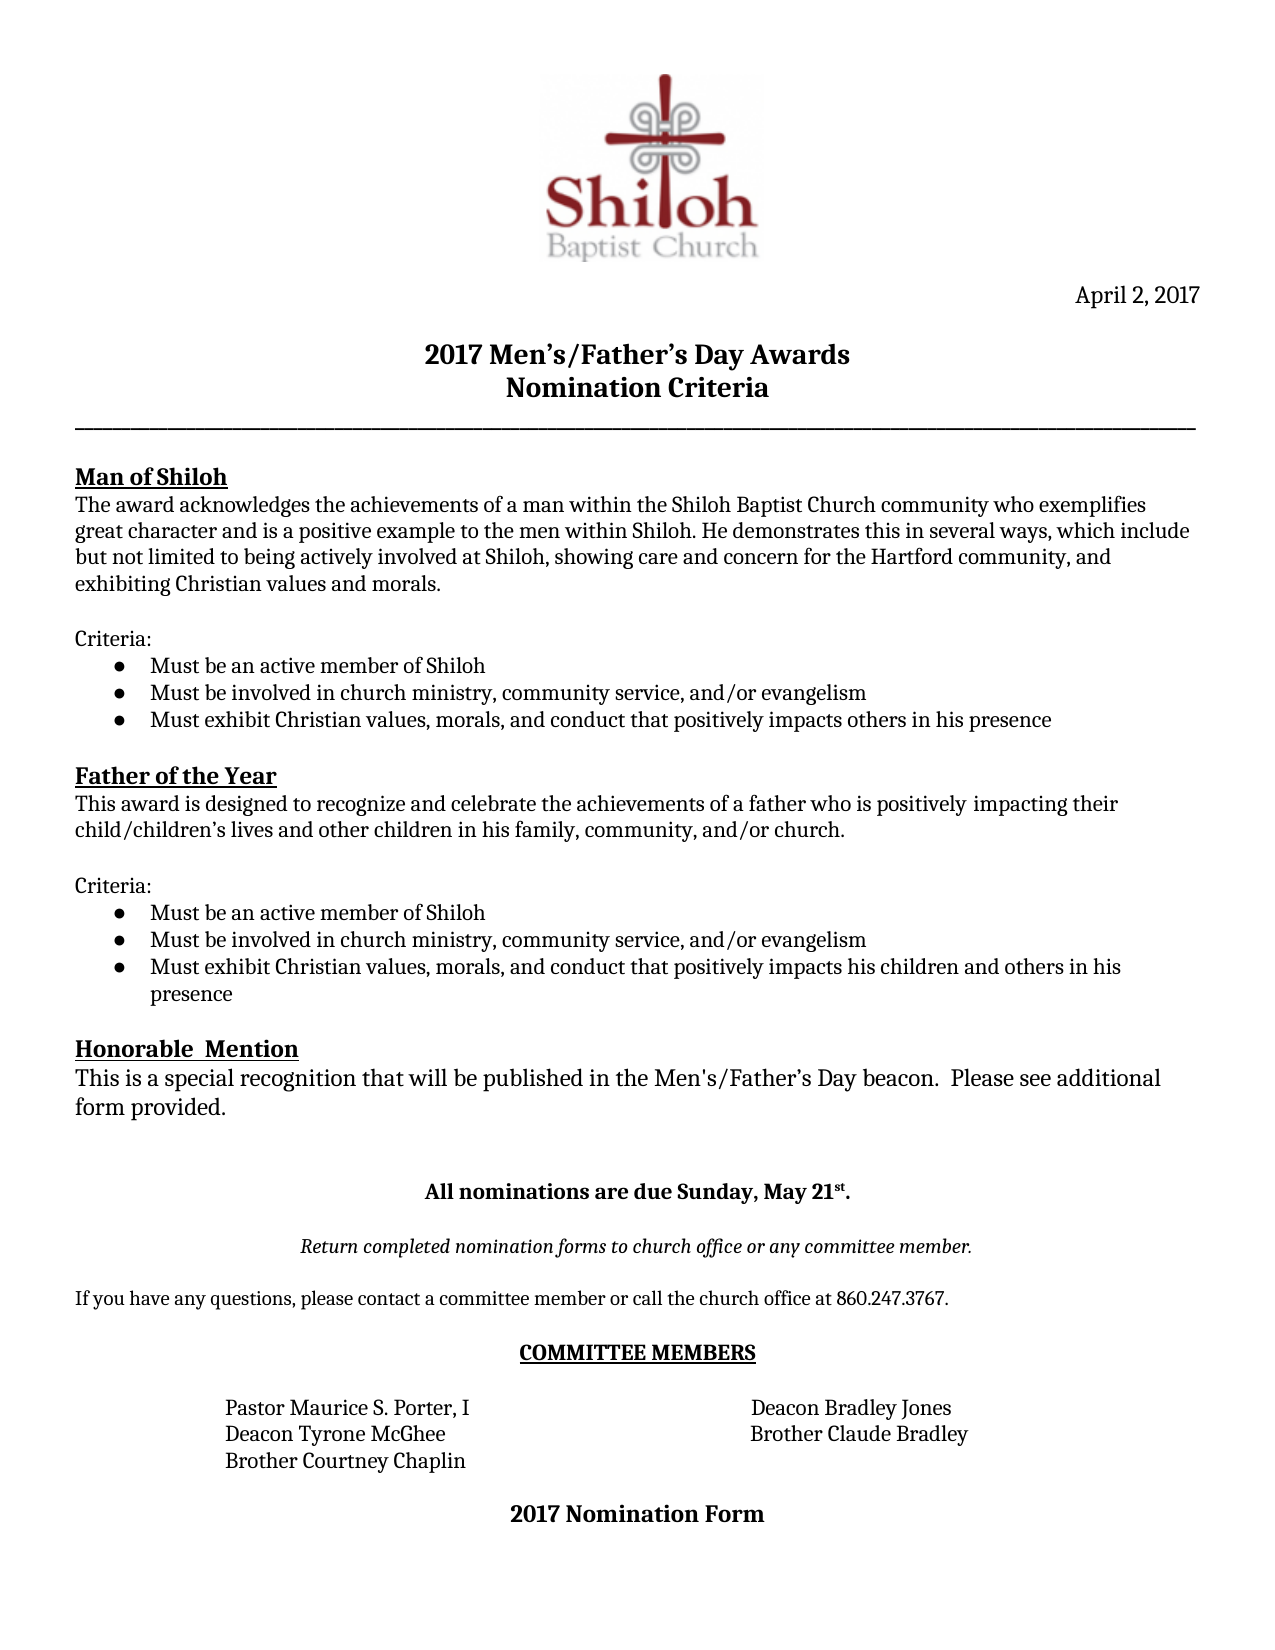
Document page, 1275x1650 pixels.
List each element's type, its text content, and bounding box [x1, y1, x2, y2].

text Brother Courtney Chaplin [225, 1447, 1200, 1474]
list Must be an active member of Shiloh [112, 652, 1200, 679]
text Return completed nomination forms to church office or any committee member. [75, 1234, 1200, 1258]
list Must exhibit Christian values, morals, and conduct that positively impacts his children and others in his presence [112, 953, 1200, 1007]
text April 2, 2017 [75, 104, 1200, 309]
text Pastor Maurice S. Porter, I Deacon Bradley Jones [225, 1395, 1200, 1421]
text Criteria: [75, 872, 1200, 899]
picture [539, 74, 764, 262]
text 2017 Men’s/Father’s Day Awards [75, 338, 1200, 372]
text This award is designed to recognize and celebrate the achievements of a father who is positively impacting their child/children’s lives and other children in his family, community, and/or church. [75, 791, 1200, 844]
list Must be an active member of Shiloh [112, 899, 1200, 926]
text The award acknowledges the achievements of a man within the Shiloh Baptist Church community who exemplifies great character and is a positive example to the men within Shiloh. He demonstrates this in several ways, which include but not limited to being actively involved at Shiloh, showing care and concern for the Hartford community, and exhibiting Christian values and morals. [75, 491, 1200, 597]
text _________________________________________________________________________________________________________________________ [75, 405, 1200, 434]
text Deacon Tyrone McGhee Brother Claude Bradley [225, 1421, 1200, 1447]
text COMMITTEE MEMBERS [75, 1340, 1200, 1366]
text Nomination Criteria [75, 372, 1200, 405]
text Man of Shiloh [75, 463, 1200, 491]
text All nominations are due Sunday, May 21st. [75, 1179, 1200, 1206]
text 2017 Nomination Form [75, 1500, 1200, 1529]
text Criteria: [75, 626, 1200, 652]
text If you have any questions, please contact a committee member or call the church office at 860.247.3767. [75, 1287, 1200, 1311]
list Must exhibit Christian values, morals, and conduct that positively impacts others in his presence [112, 706, 1200, 733]
text Honorable Mention [75, 1035, 1200, 1064]
list Must be involved in church ministry, community service, and/or evangelism [112, 926, 1200, 953]
list Must be involved in church ministry, community service, and/or evangelism [112, 679, 1200, 706]
text Father of the Year [75, 762, 1200, 791]
text This is a special recognition that will be published in the Men's/Father’s Day beacon. Please see additional form provided. [75, 1064, 1200, 1122]
